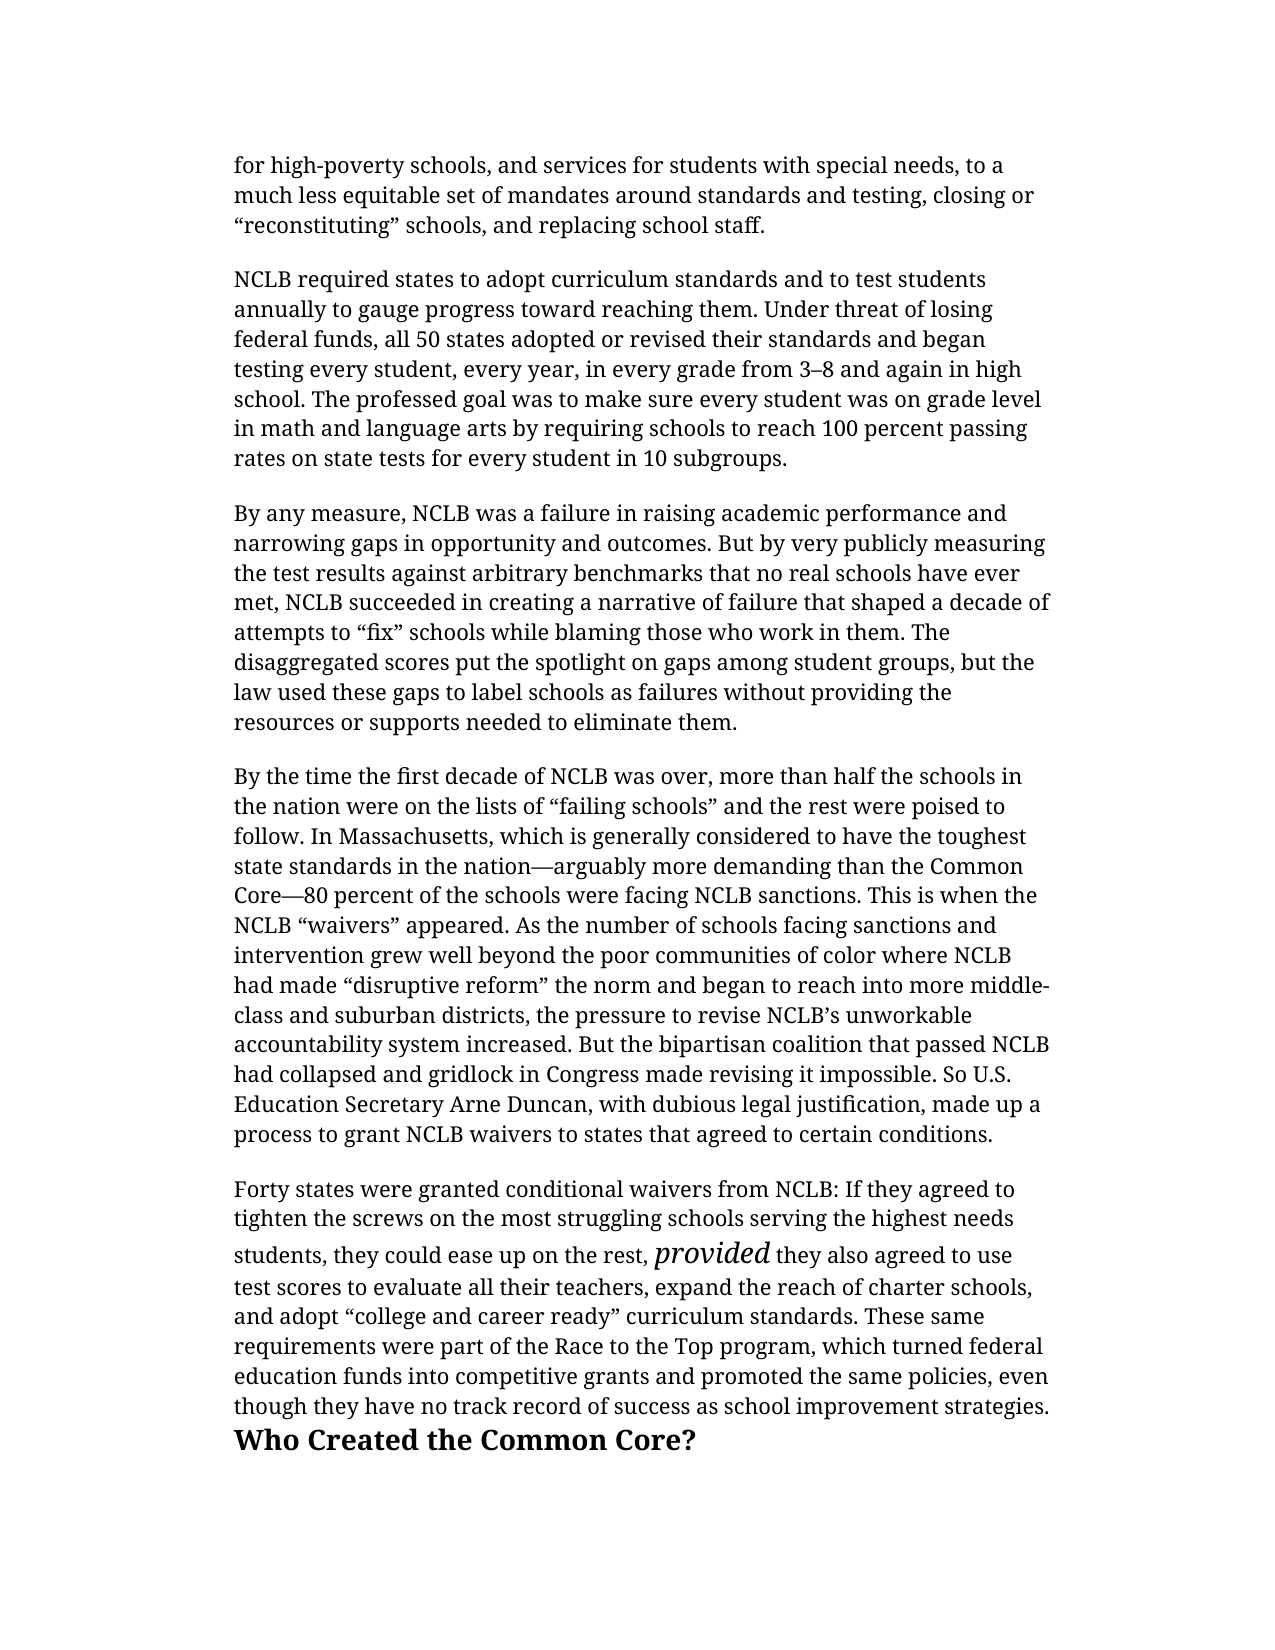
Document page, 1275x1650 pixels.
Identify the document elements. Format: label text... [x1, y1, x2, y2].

text By the time the first decade of NCLB was over, more than half the schools in the nation were on the lists of “failing schools” and the rest were poised to follow. In Massachusetts, which is generally considered to have the toughest state standards in the nation—arguably more demanding than the Common Core—80 percent of the schools were facing NCLB sanctions. This is when the NCLB “waivers” appeared. As the number of schools facing sanctions and intervention grew well beyond the poor communities of color where NCLB had made “disruptive reform” the norm and began to reach into more middle-class and suburban districts, the pressure to revise NCLB’s unworkable accountability system increased. But the bipartisan coalition that passed NCLB had collapsed and gridlock in Congress made revising it impossible. So U.S. Education Secretary Arne Duncan, with dubious legal justification, made up a process to grant NCLB waivers to states that agreed to certain conditions. [234, 761, 1055, 1148]
text Who Created the Common Core? [234, 1420, 1055, 1459]
text Forty states were granted conditional waivers from NCLB: If they agreed to tighten the screws on the most struggling schools serving the highest needs students, they could ease up on the rest, provided they also agreed to use test scores to evaluate all their teachers, expand the reach of charter schools, and adopt “college and career ready” curriculum standards. These same requirements were part of the Race to the Top program, which turned federal education funds into competitive grants and promoted the same policies, even though they have no track record of success as school improvement strategies. [234, 1173, 1055, 1420]
text NCLB required states to adopt curriculum standards and to test students annually to gauge progress toward reaching them. Under threat of losing federal funds, all 50 states adopted or revised their standards and began testing every student, every year, in every grade from 3–8 and again in high school. The professed goal was to make sure every student was on grade level in math and language arts by requiring schools to reach 100 percent passing rates on state tests for every student in 10 subgroups. [234, 264, 1055, 473]
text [234, 150, 1055, 239]
text By any measure, NCLB was a failure in raising academic performance and narrowing gaps in opportunity and outcomes. But by very publicly measuring the test results against arbitrary benchmarks that no real schools have ever met, NCLB succeeded in creating a narrative of failure that shaped a decade of attempts to “fix” schools while blaming those who work in them. The disaggregated scores put the spotlight on gaps among student groups, but the law used these gaps to label schools as failures without providing the resources or supports needed to eliminate them. [234, 498, 1055, 736]
